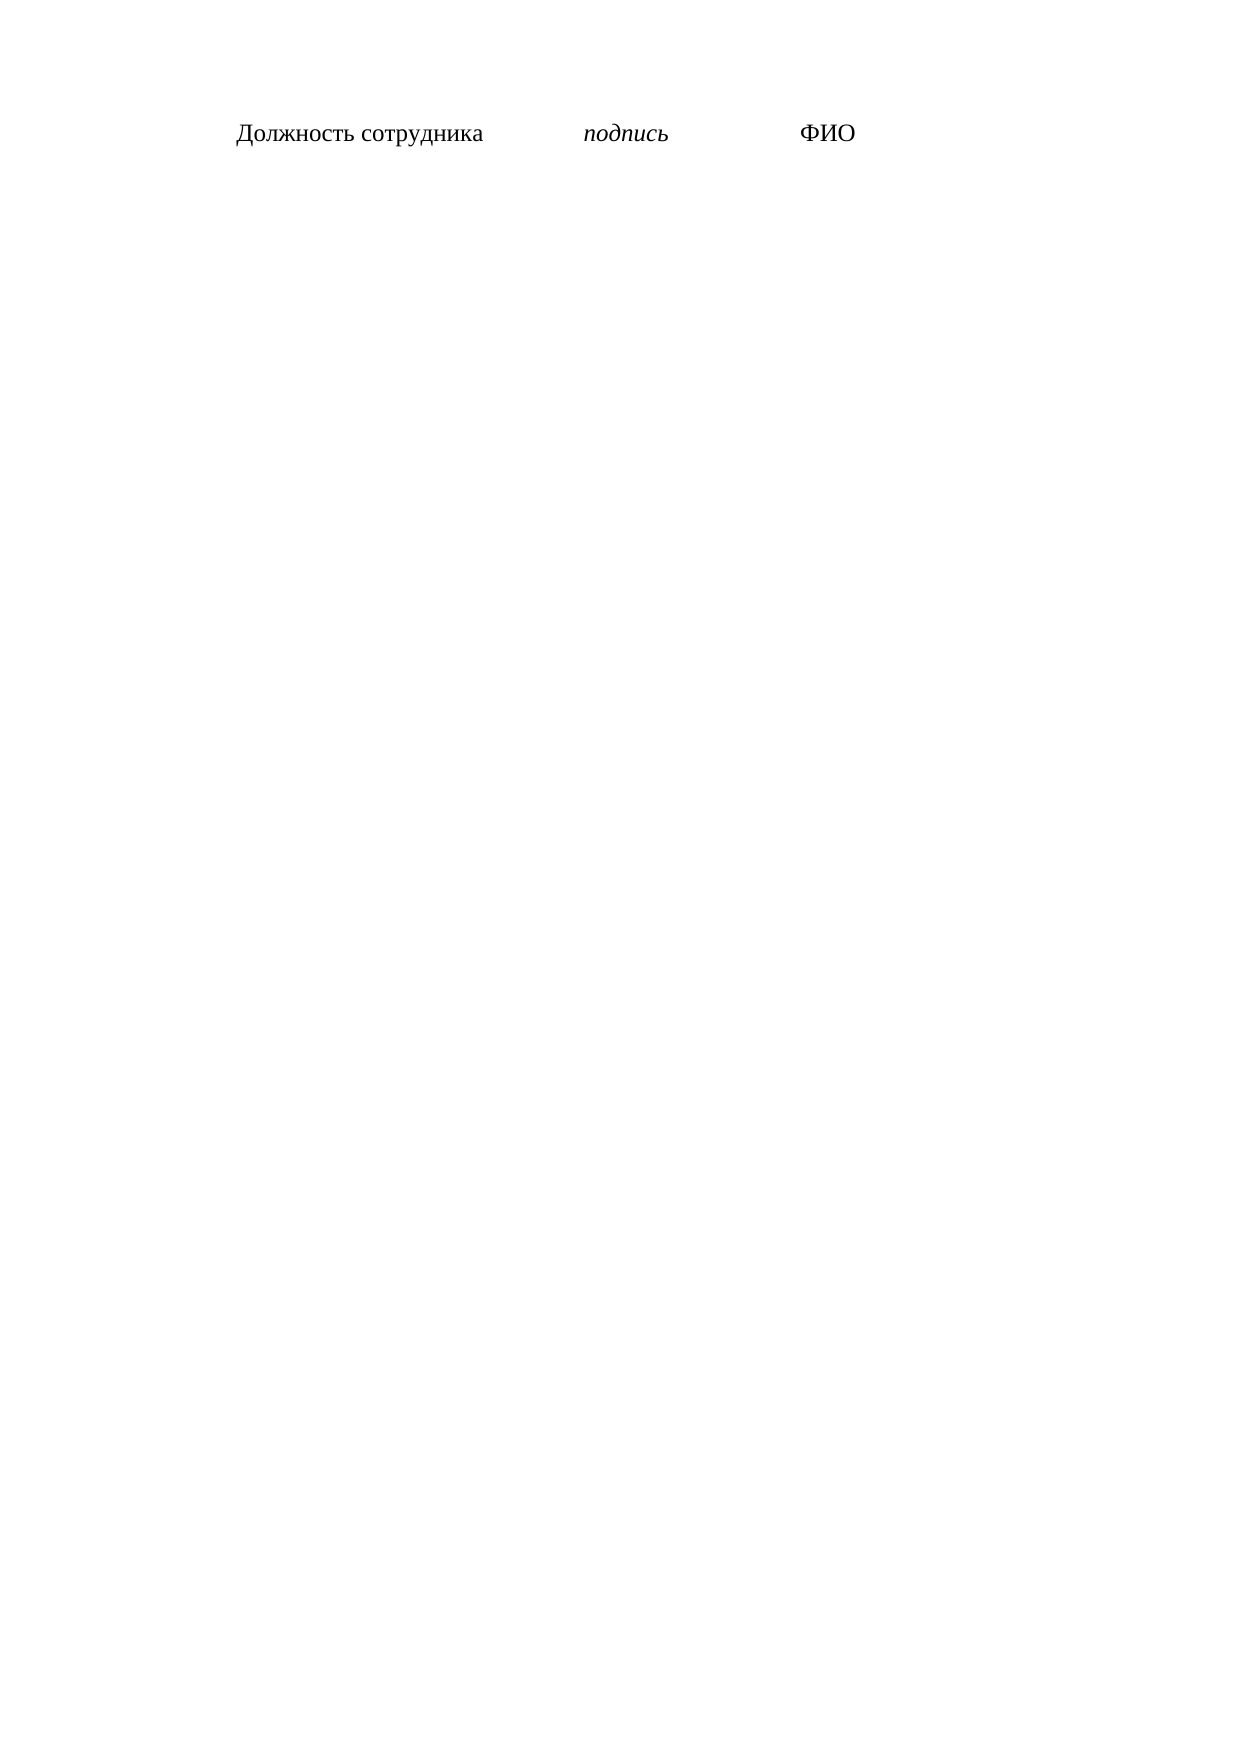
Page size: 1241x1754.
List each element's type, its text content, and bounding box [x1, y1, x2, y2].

text Должность сотрудника подпись ФИО [177, 118, 1152, 147]
